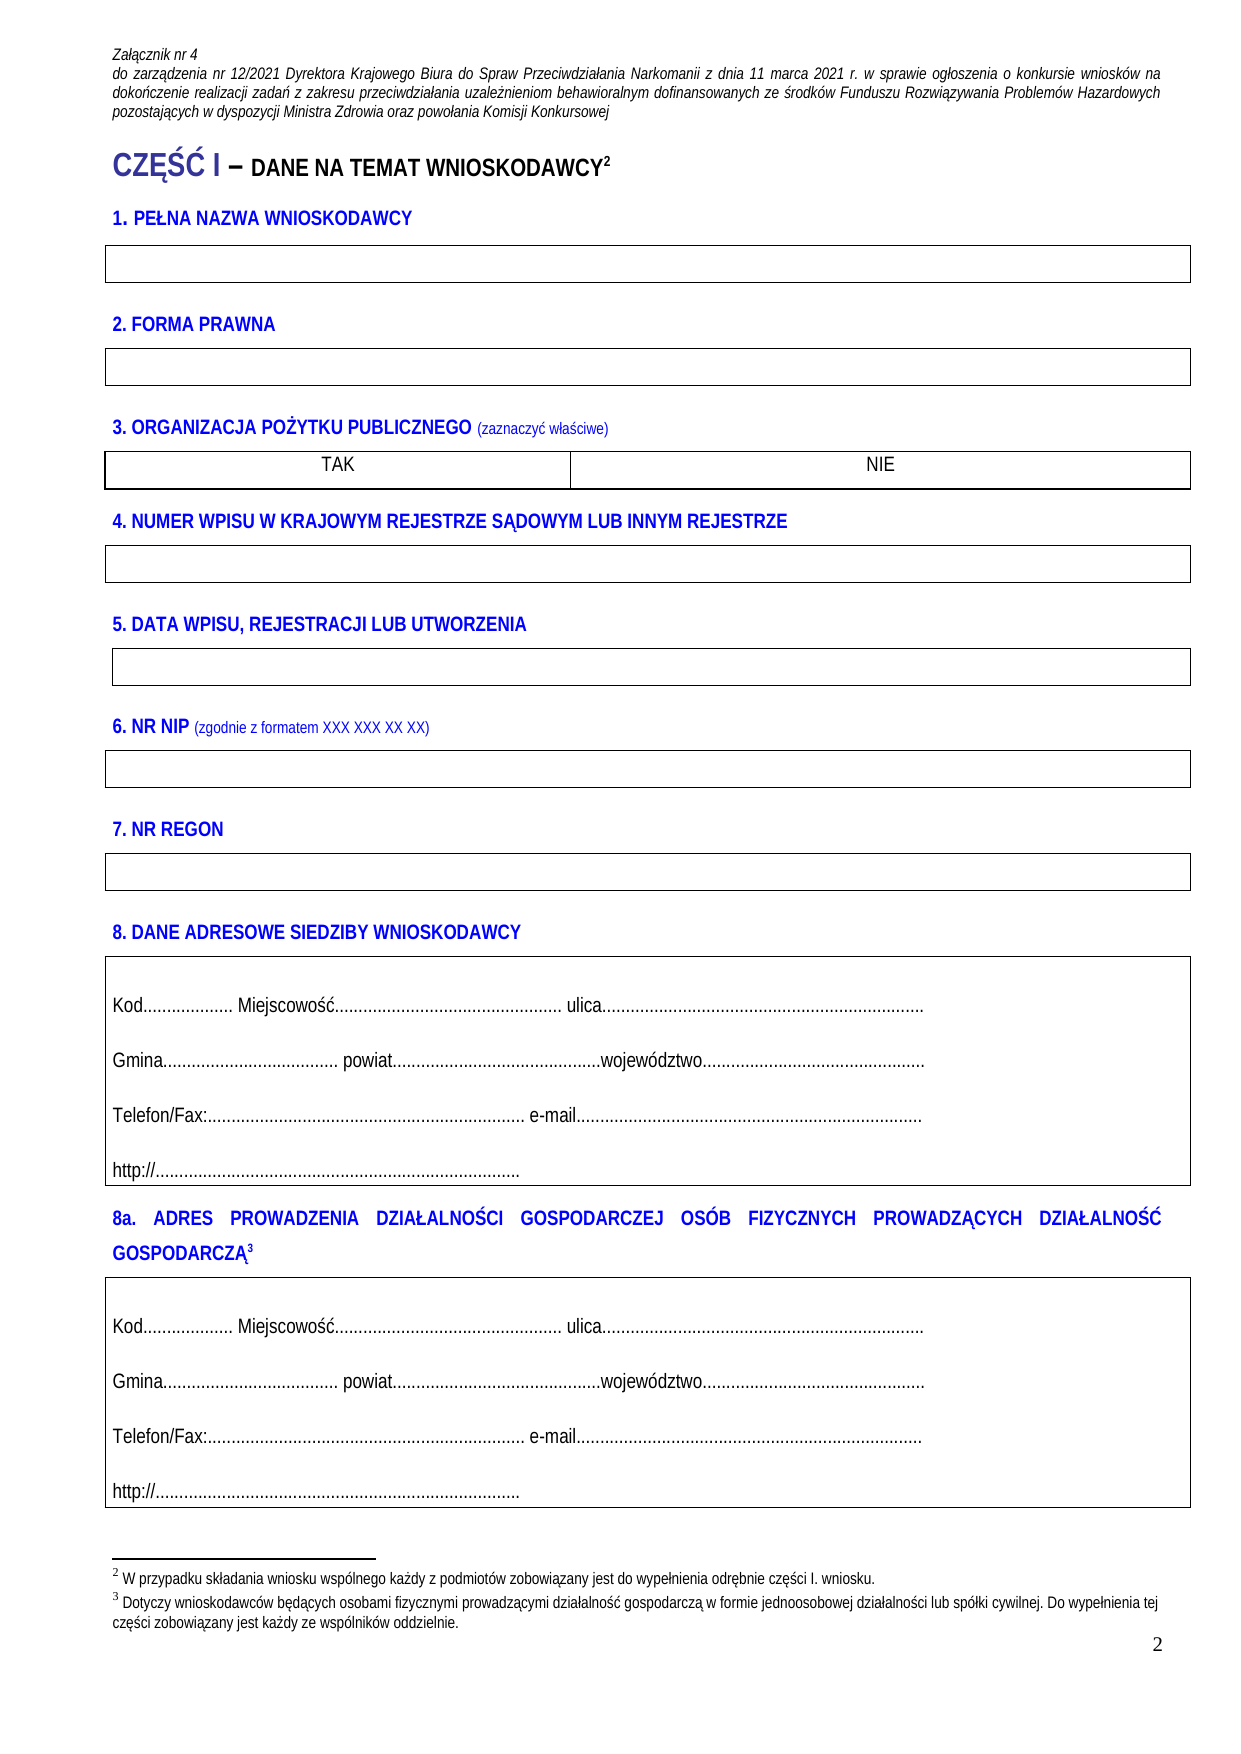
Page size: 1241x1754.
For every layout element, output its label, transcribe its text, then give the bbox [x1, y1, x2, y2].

text 3. ORGANIZACJA POŻYTKU PUBLICZNEGO (zaznaczyć właściwe) [112, 415, 1162, 439]
subtitle 7. NR REGON [112, 817, 1162, 841]
subtitle 8. DANE ADRESOWE SIEDZIBY WNIOSKODAWCY [112, 920, 1162, 944]
subtitle 6. NR NIP (zgodnie z formatem XXX XXX XX XX) [112, 714, 1162, 738]
table_header TAK [106, 452, 570, 488]
subtitle 8a. ADRES PROWADZENIA DZIAŁALNOŚCI GOSPODARCZEJ OSÓB FIZYCZNYCH PROWADZĄCYCH DZIAŁALNOŚĆ GOSPODARCZĄ [112, 1205, 1162, 1265]
table_header [113, 649, 1190, 684]
table_header Kod................... Miejscowość................................................ ulica.................................................................... Gmina..................................... powiat............................................województwo............................................... Telefon/Fax:................................................................... e-mail......................................................................... http://............................................................................. [106, 1278, 1190, 1507]
table_header [106, 854, 1190, 890]
table_header Kod................... Miejscowość................................................ ulica.................................................................... Gmina..................................... powiat............................................województwo............................................... Telefon/Fax:................................................................... e-mail......................................................................... http://............................................................................. [106, 957, 1190, 1185]
subtitle 5. DATA WPISU, REJESTRACJI LUB UTWORZENIA [112, 612, 1162, 636]
table_header [106, 246, 1190, 282]
table_header [106, 751, 1190, 787]
text 1. PEŁNA NAZWA WNIOSKODAWCY [112, 202, 1162, 231]
table_header [106, 349, 1190, 385]
text 2. FORMA PRAWNA [112, 312, 1162, 336]
subtitle CZĘŚĆ I – DANE NA TEMAT WNIOSKODAWCY [112, 145, 1162, 183]
table_header [106, 546, 1190, 582]
table_header NIE [571, 452, 1190, 488]
subtitle 4. NUMER WPISU W KRAJOWYM REJESTRZE SĄDOWYM LUB INNYM REJESTRZE [112, 509, 1162, 533]
